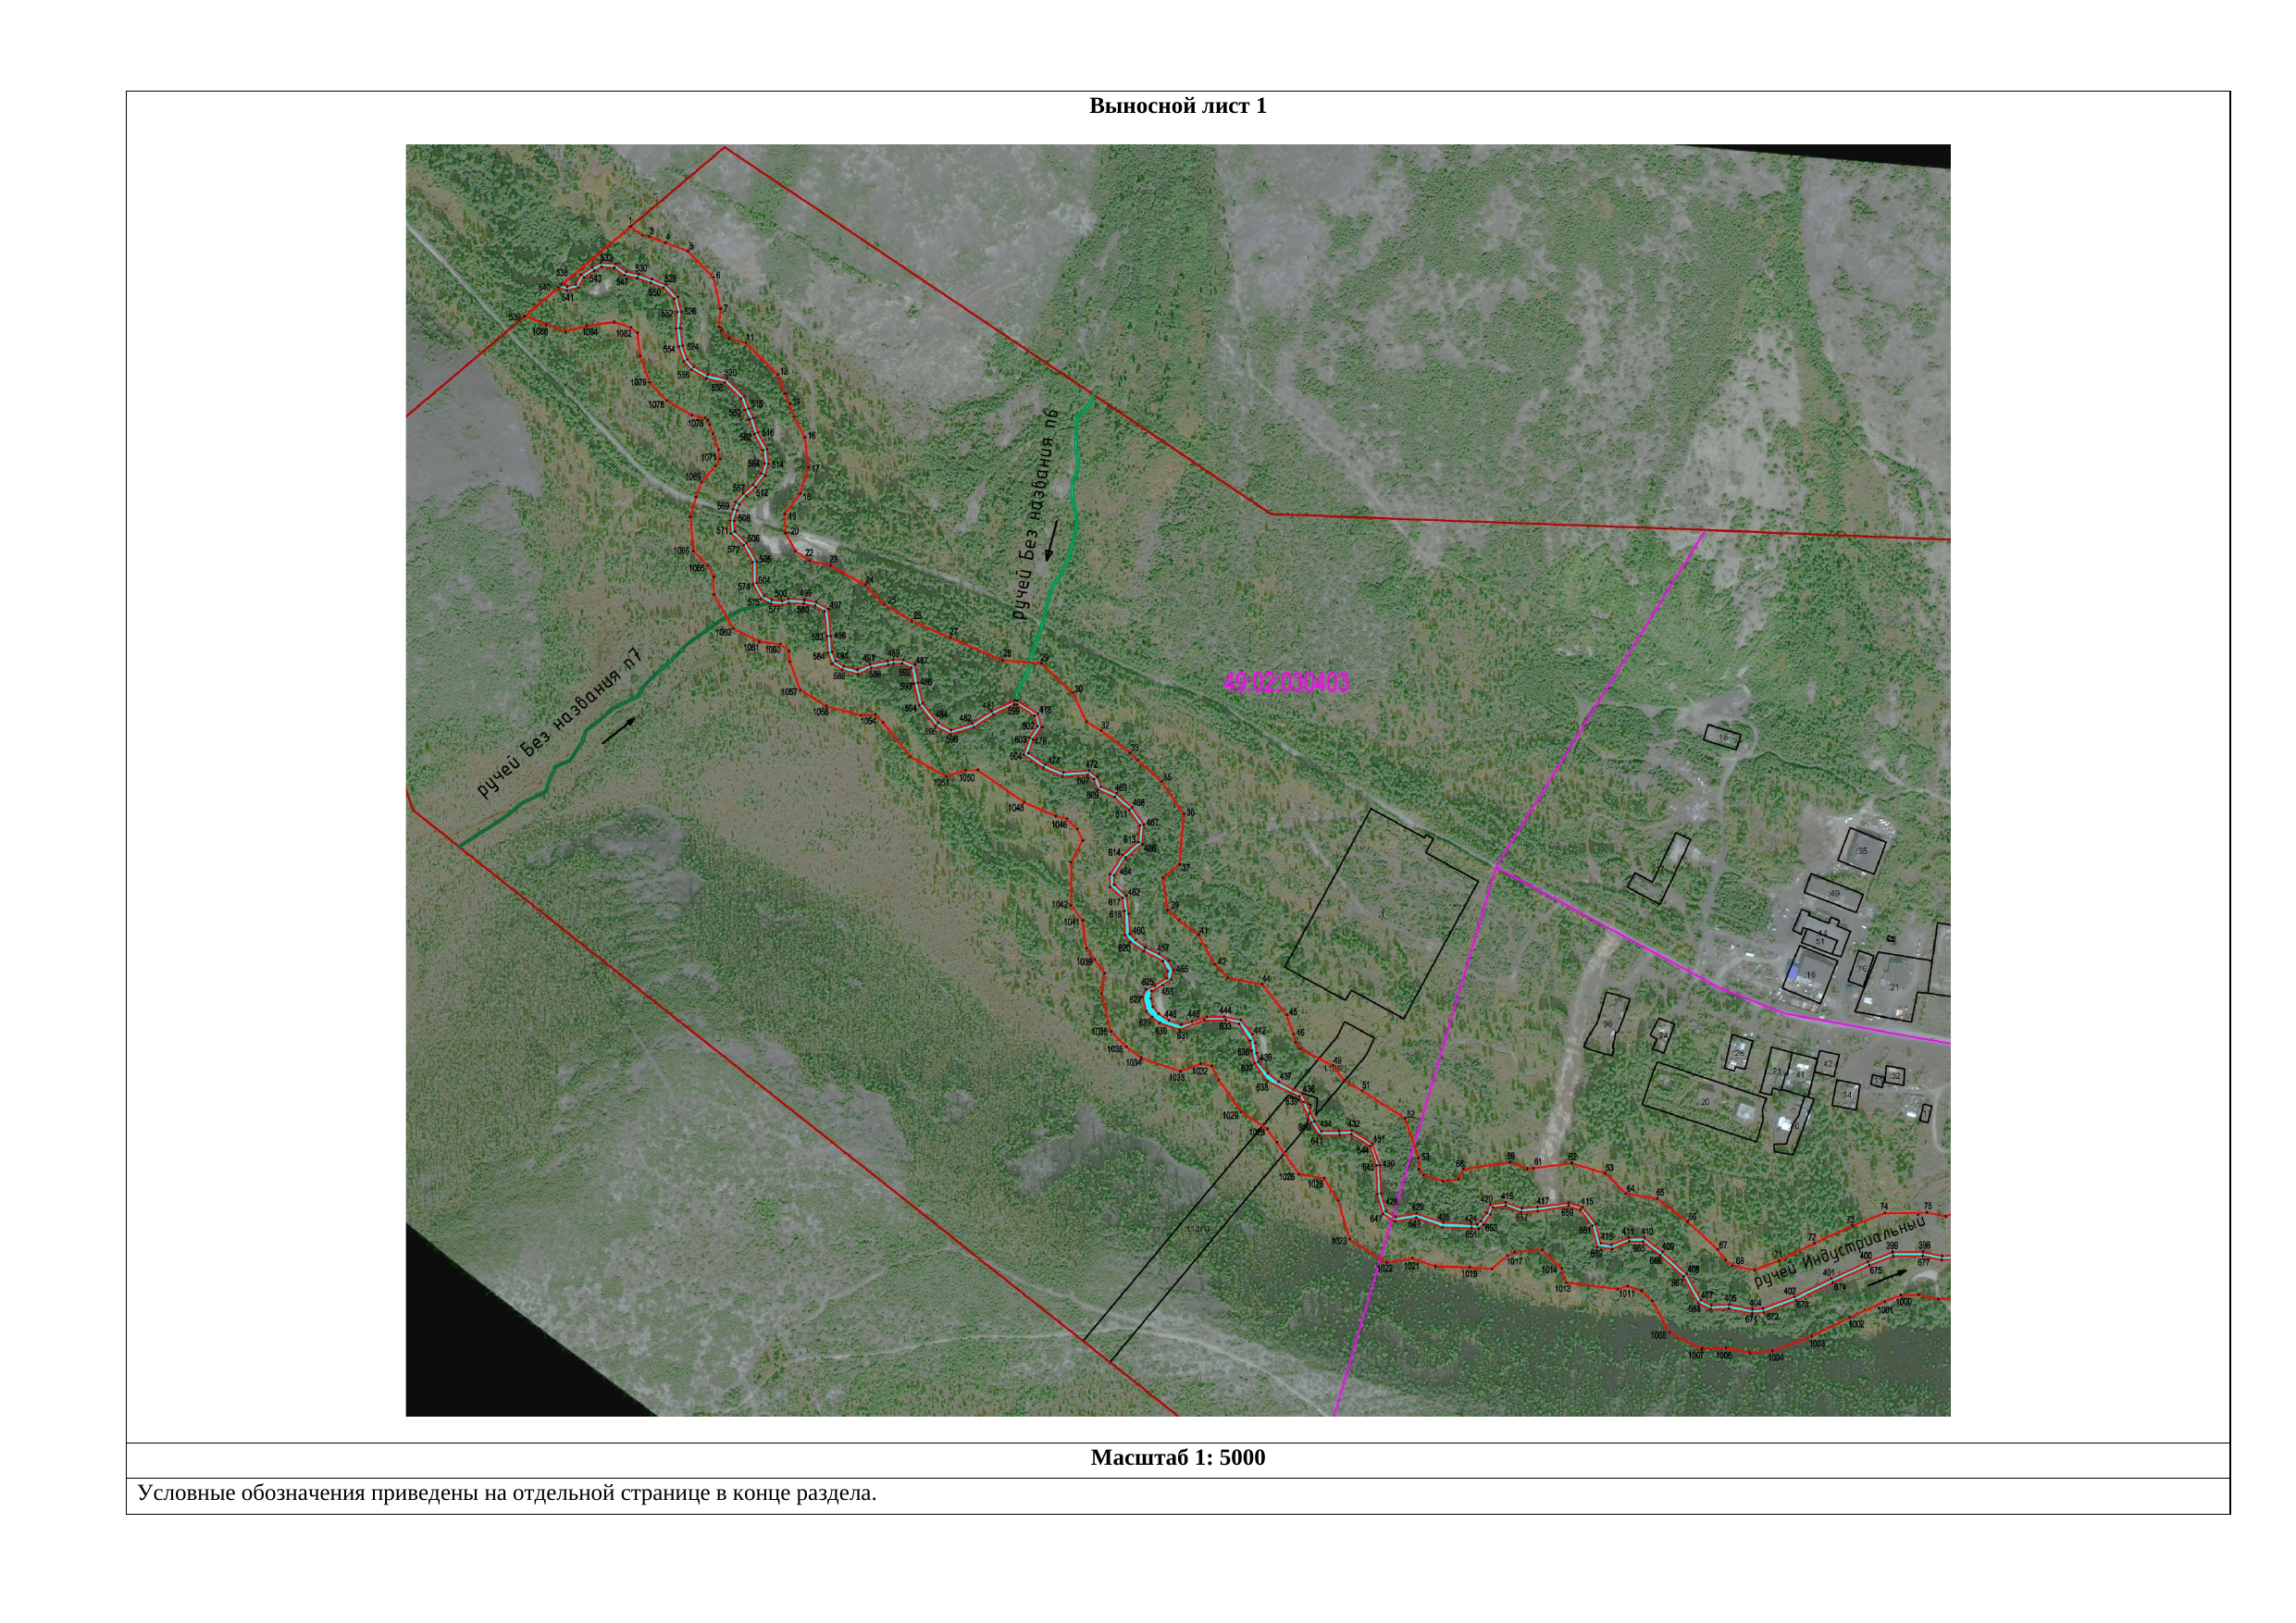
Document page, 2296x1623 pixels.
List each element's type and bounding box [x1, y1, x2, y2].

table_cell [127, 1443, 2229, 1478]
picture [405, 144, 1951, 1417]
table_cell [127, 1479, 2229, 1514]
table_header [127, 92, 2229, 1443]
